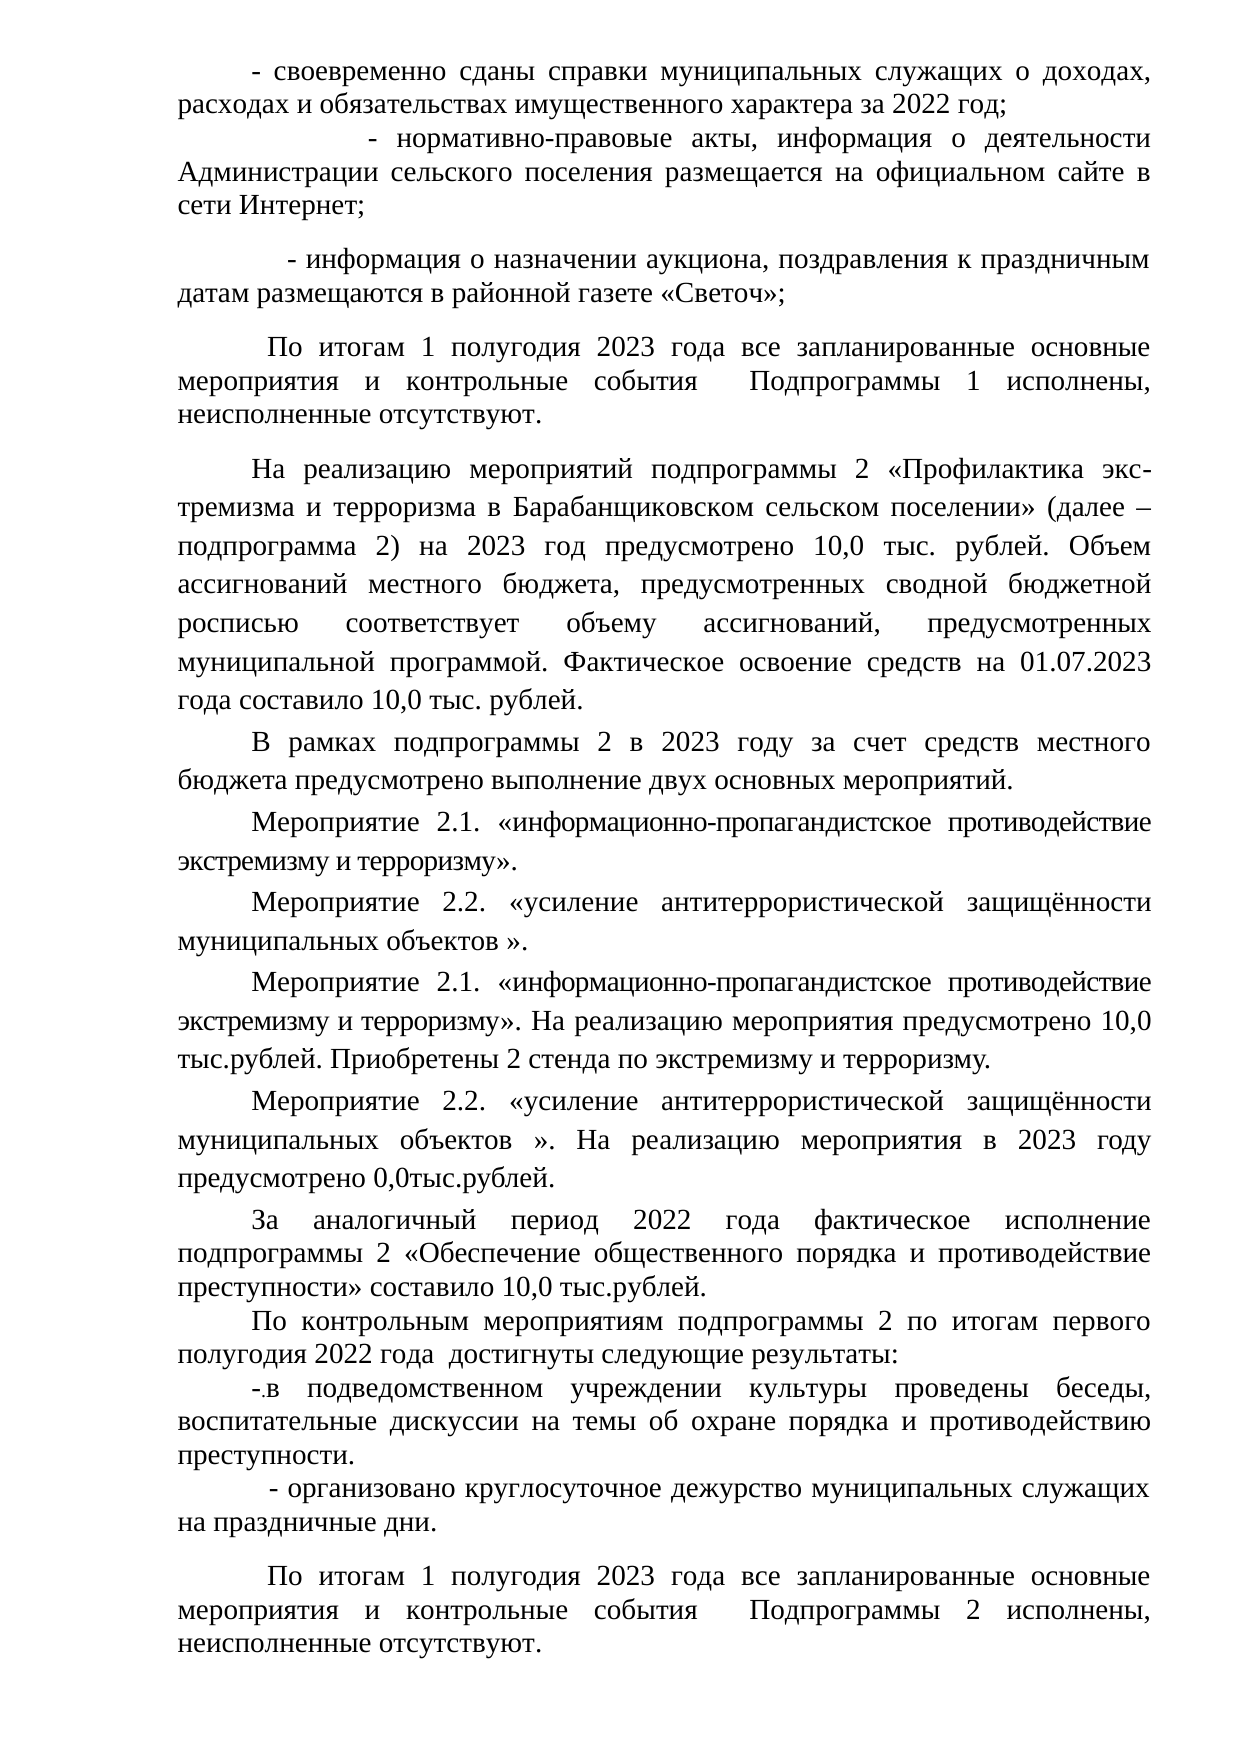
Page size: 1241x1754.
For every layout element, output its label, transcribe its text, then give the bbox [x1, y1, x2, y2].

text - организовано круглосуточное дежурство муниципальных служащих на праздничные дни. [177, 1470, 1152, 1537]
text По контрольным мероприятиям подпрограммы 2 по итогам первого полугодия 2022 года достигнуты следующие результаты: [177, 1303, 1152, 1370]
text Мероприятие 2.1. «информационно-пропагандистское противодействие экстремизму и терроризму». На реализацию мероприятия предусмотрено 10,0 тыс.рублей. Приобретены 2 стенда по экстремизму и терроризму. [177, 964, 1152, 1075]
text В рамках подпрограммы 2 в 2023 году за счет средств местного бюджета предусмотрено выполнение двух основных мероприятий. [177, 724, 1152, 796]
text Мероприятие 2.2. «усиление антитеррористической защищённости муниципальных объектов ». На реализацию мероприятия в 2023 году предусмотрено 0,0тыс.рублей. [177, 1083, 1152, 1194]
text Мероприятие 2.2. «усиление антитеррористической защищённости муниципальных объектов ». [177, 884, 1152, 956]
text - нормативно-правовые акты, информация о деятельности Администрации сельского поселения размещается на официальном сайте в сети Интернет; [177, 120, 1152, 221]
text -.в подведомственном учреждении культуры проведены беседы, воспитательные дискуссии на темы об охране порядка и противодействию преступности. [177, 1370, 1152, 1470]
text По итогам 1 полугодия 2023 года все запланированные основные мероприятия и контрольные события Подпрограммы 1 исполнены, неисполненные отсутствуют. [177, 329, 1152, 430]
text На реализацию мероприятий подпрограммы 2 «Профилактика экстремизма и терроризма в Барабанщиковском сельском поселении» (далее – подпрограмма 2) на 2023 год предусмотрено 10,0 тыс. рублей. Объем ассигнований местного бюджета, предусмотренных сводной бюджетной росписью соответствует объему ассигнований, предусмотренных муниципальной программой. Фактическое освоение средств на 01.07.2023 года составило 10,0 тыс. рублей. [177, 451, 1152, 716]
text По итогам 1 полугодия 2023 года все запланированные основные мероприятия и контрольные события Подпрограммы 2 исполнены, неисполненные отсутствуют. [177, 1558, 1152, 1659]
text - своевременно сданы справки муниципальных служащих о доходах, расходах и обязательствах имущественного характера за 2022 год; [177, 53, 1152, 120]
text За аналогичный период 2022 года фактическое исполнение подпрограммы 2 «Обеспечение общественного порядка и противодействие преступности» составило 10,0 тыс.рублей. [177, 1202, 1152, 1303]
text - информация о назначении аукциона, поздравления к праздничным датам размещаются в районной газете «Светоч»; [177, 242, 1152, 309]
text Мероприятие 2.1. «информационно-пропагандистское противодействие экстремизму и терроризму». [177, 804, 1152, 876]
